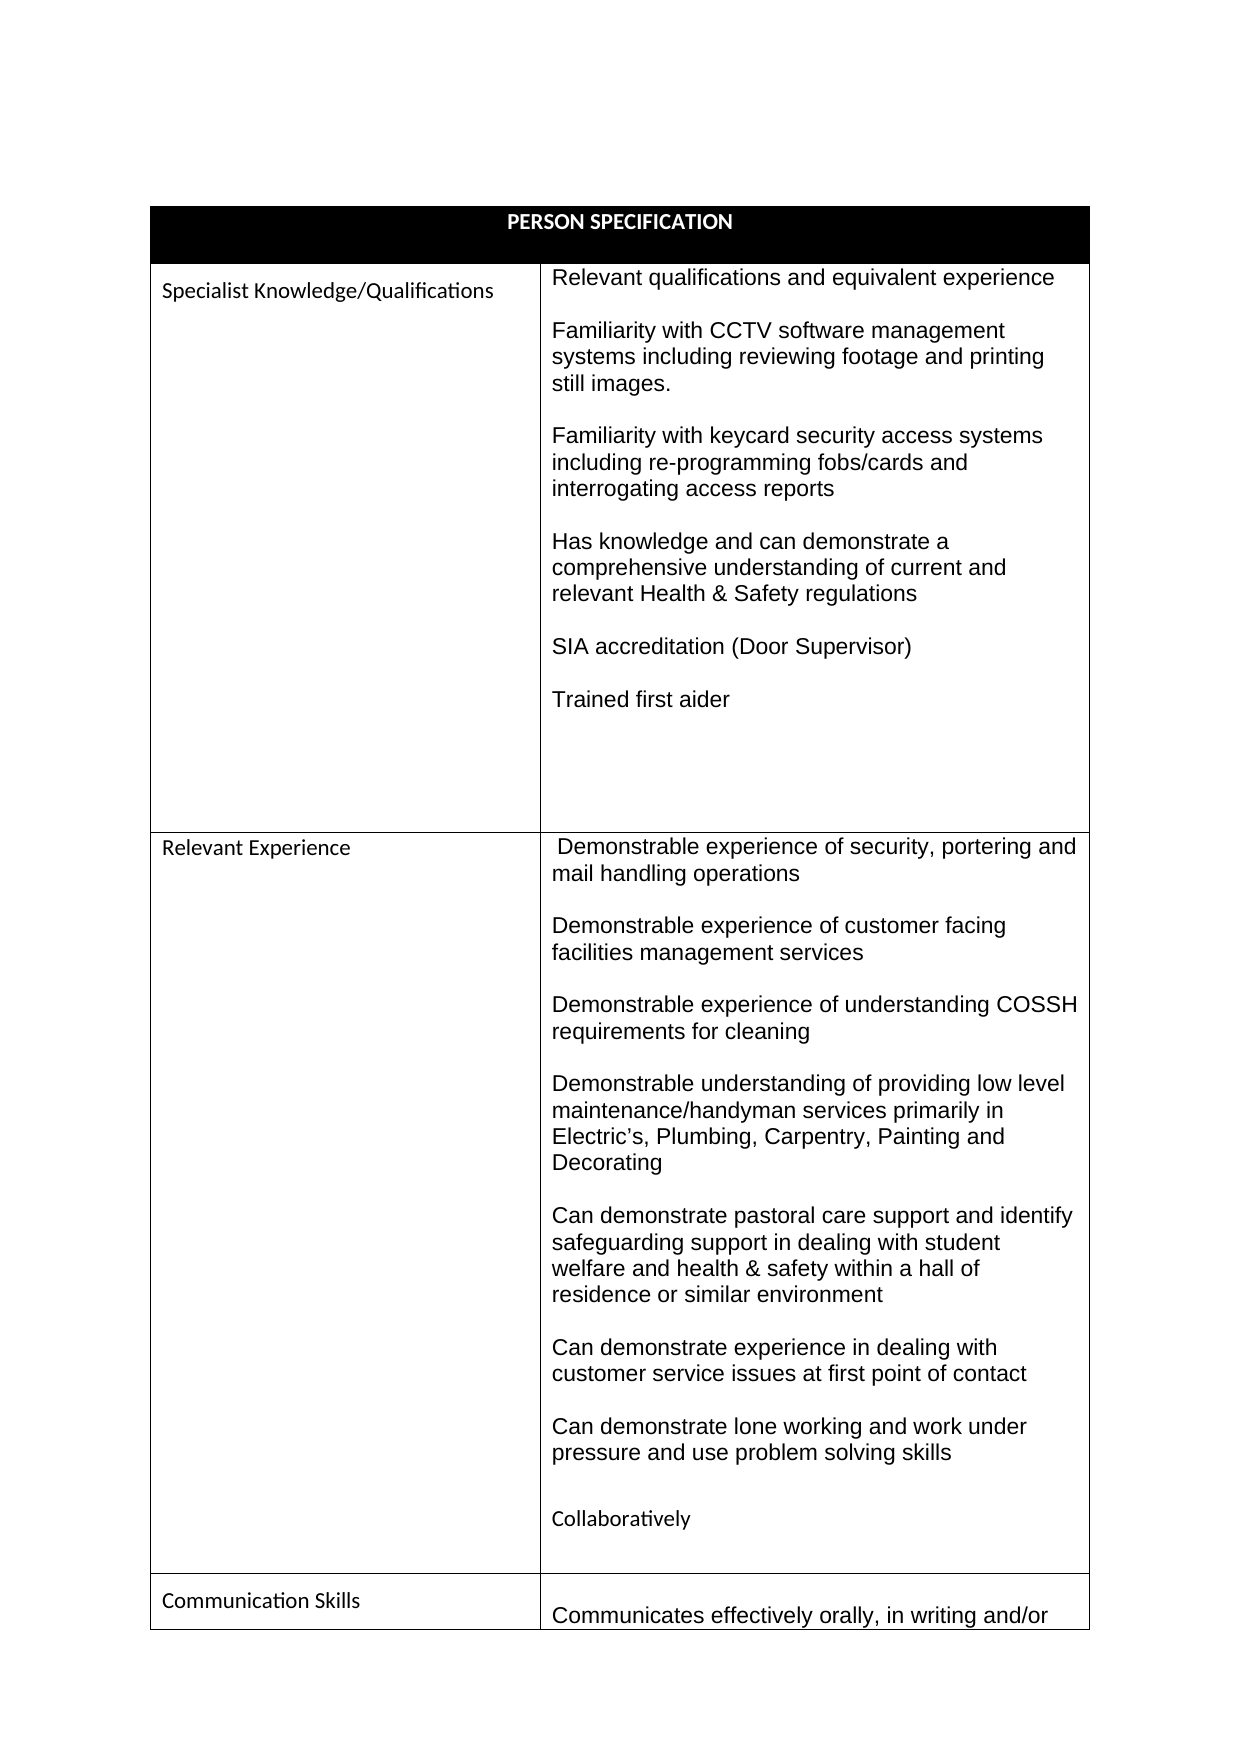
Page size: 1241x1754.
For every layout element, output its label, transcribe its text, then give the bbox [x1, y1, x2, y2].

table_cell Specialist Knowledge/Qualifications [151, 264, 540, 832]
table_header PERSON SPECIFICATION [151, 207, 1089, 263]
table_cell Relevant qualifications and equivalent experience Familiarity with CCTV software management systems including reviewing footage and printing still images. Familiarity with keycard security access systems including re-programming fobs/cards and interrogating access reports Has knowledge and can demonstrate a comprehensive understanding of current and relevant Health & Safety regulations SIA accreditation (Door Supervisor) Trained first aider [541, 264, 1089, 832]
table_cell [151, 1574, 540, 1628]
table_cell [541, 1574, 1089, 1628]
table_cell Demonstrable experience of security, portering and mail handling operations Demonstrable experience of customer facing facilities management services Demonstrable experience of understanding COSSH requirements for cleaning Demonstrable understanding of providing low level maintenance/handyman services primarily in Electric’s, Plumbing, Carpentry, Painting and Decorating Can demonstrate pastoral care support and identify safeguarding support in dealing with student welfare and health & safety within a hall of residence or similar environment Can demonstrate experience in dealing with customer service issues at first point of contact Can demonstrate lone working and work under pressure and use problem solving skills Collaboratively [541, 833, 1089, 1573]
table_cell Relevant Experience [151, 833, 540, 1573]
